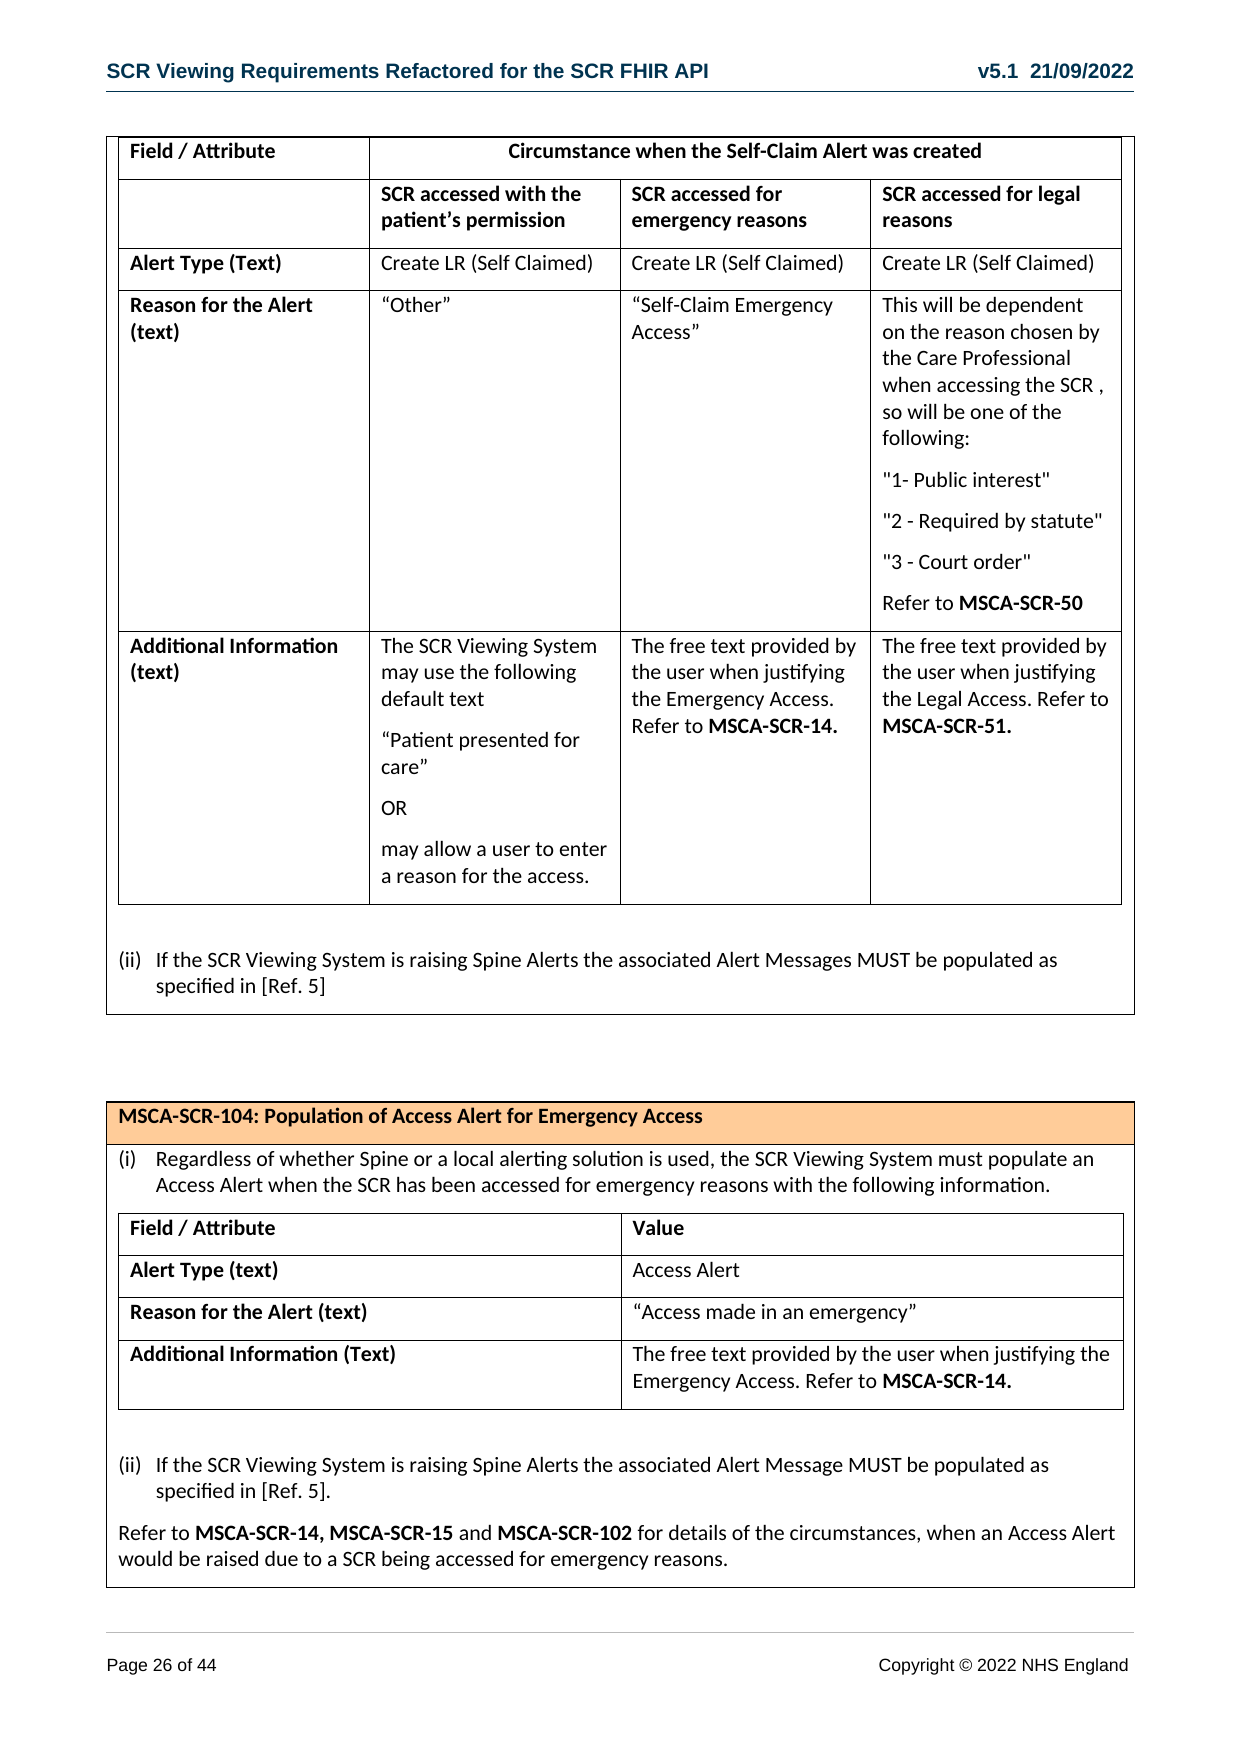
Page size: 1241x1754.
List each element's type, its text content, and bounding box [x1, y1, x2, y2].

table_header MSCA-SCR-104: Population of Access Alert for Emergency Access [107, 1103, 1134, 1144]
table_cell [107, 137, 1134, 1014]
table_cell Regardless of whether Spine or a local alerting solution is used, the SCR Viewing System must populate an Access Alert when the SCR has been accessed for emergency reasons with the following information. If the SCR Viewing System is raising Spine Alerts the associated Alert Message MUST be populated as specified in [Ref. 5]. Refer to MSCA-SCR-14, MSCA-SCR-15 and MSCA-SCR-102 for details of the circumstances, when an Access Alert would be raised due to a SCR being accessed for emergency reasons. [107, 1145, 1134, 1587]
